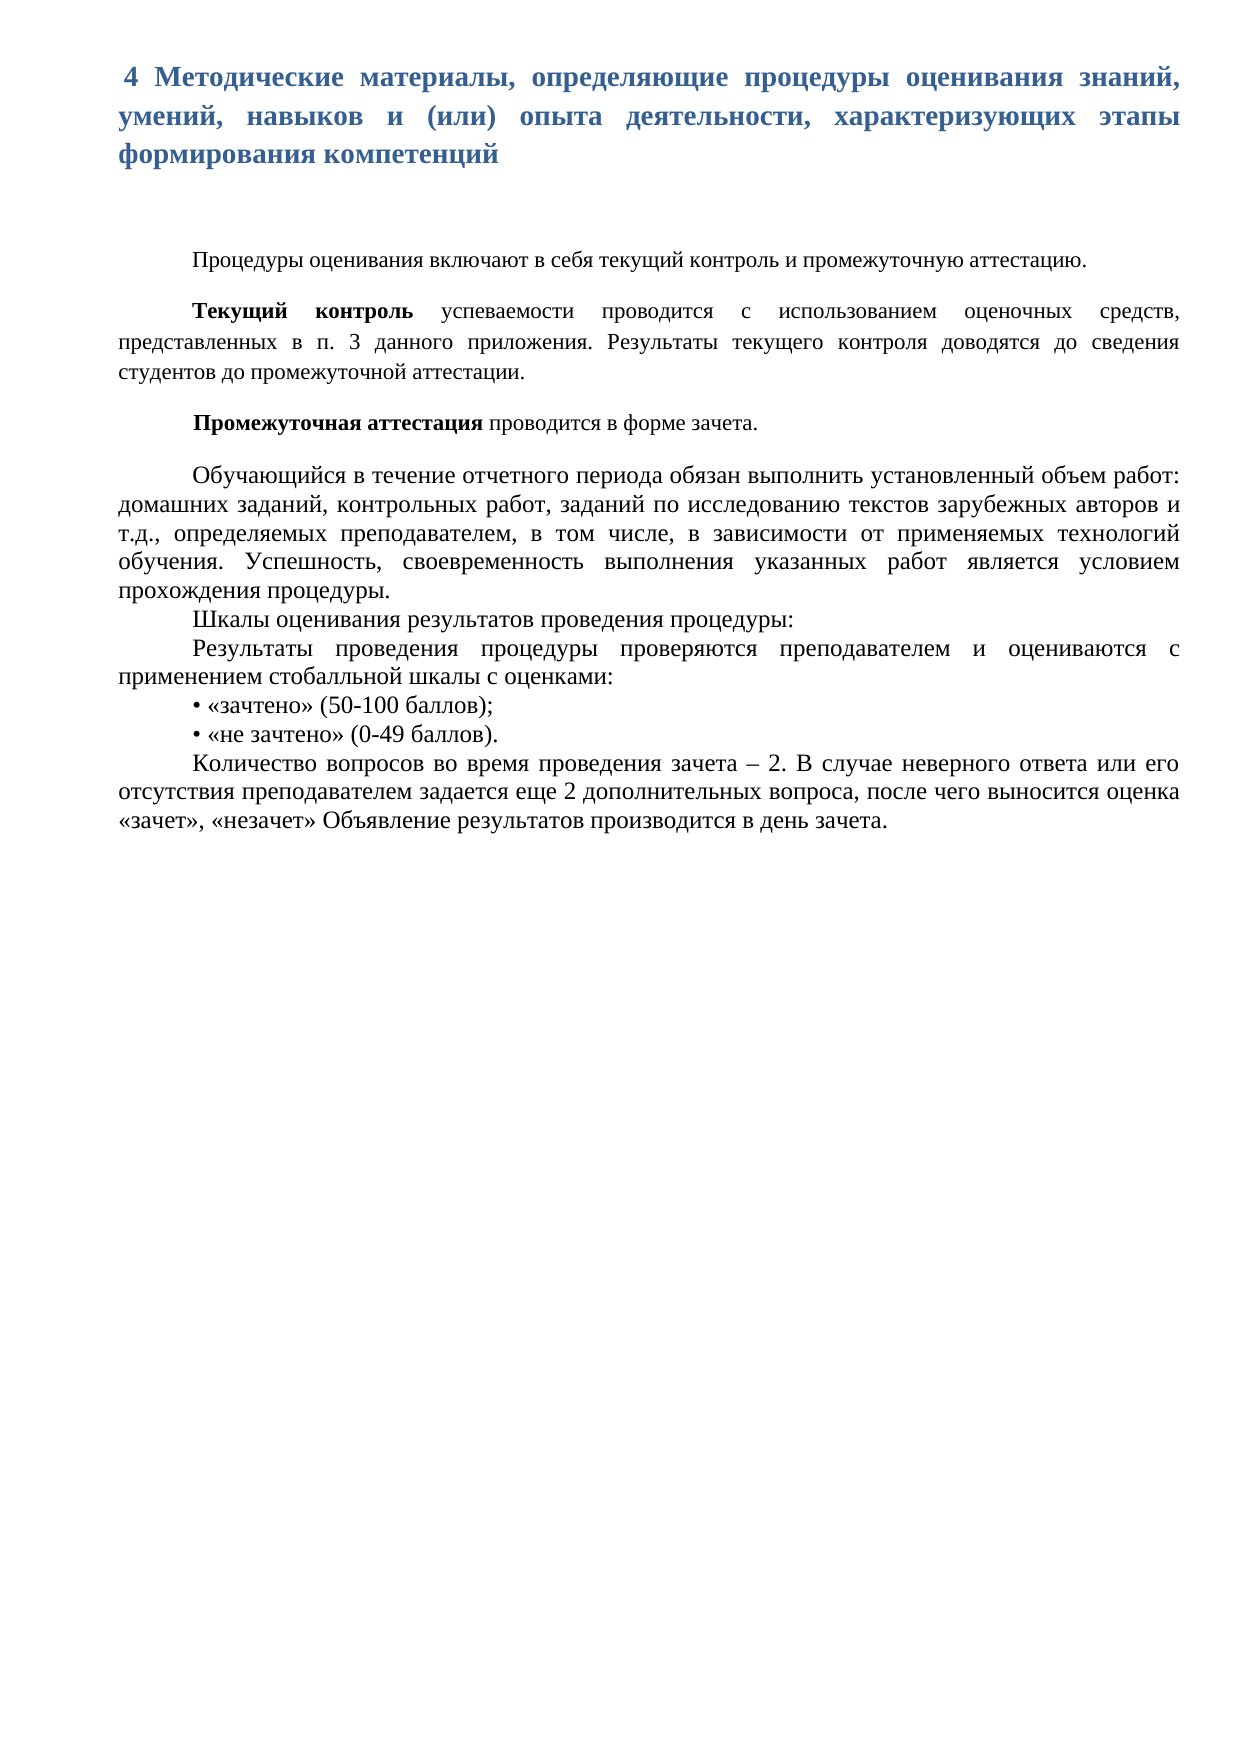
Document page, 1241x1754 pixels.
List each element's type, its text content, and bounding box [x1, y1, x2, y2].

text Текущий контроль успеваемости проводится с использованием оценочных средств, представленных в п. 3 данного приложения. Результаты текущего контроля доводятся до сведения студентов до промежуточной аттестации. [118, 298, 1181, 384]
text 4 Методические материалы, определяющие процедуры оценивания знаний, умений, навыков и (или) опыта деятельности, характеризующих этапы формирования компетенций [118, 59, 1181, 170]
text Количество вопросов во время проведения зачета – 2. В случае неверного ответа или его отсутствия преподавателем задается еще 2 дополнительных вопроса, после чего выносится оценка «зачет», «незачет» Объявление результатов производится в день зачета. [118, 748, 1181, 834]
text Обучающийся в течение отчетного периода обязан выполнить установленный объем работ: домашних заданий, контрольных работ, заданий по исследованию текстов зарубежных авторов и т.д., определяемых преподавателем, в том числе, в зависимости от применяемых технологий обучения. Успешность, своевременность выполнения указанных работ является условием прохождения процедуры. [118, 460, 1181, 604]
text Результаты проведения процедуры проверяются преподавателем и оцениваются с применением стобалльной шкалы с оценками: [118, 633, 1181, 690]
text Процедуры оценивания включают в себя текущий контроль и промежуточную аттестацию. [118, 247, 1181, 273]
text • «зачтено» (50-100 баллов); [118, 690, 1181, 719]
text Промежуточная аттестация проводится в форме зачета. [118, 409, 1181, 435]
text Шкалы оценивания результатов проведения процедуры: [118, 604, 1181, 633]
text • «не зачтено» (0-49 баллов). [118, 719, 1181, 748]
